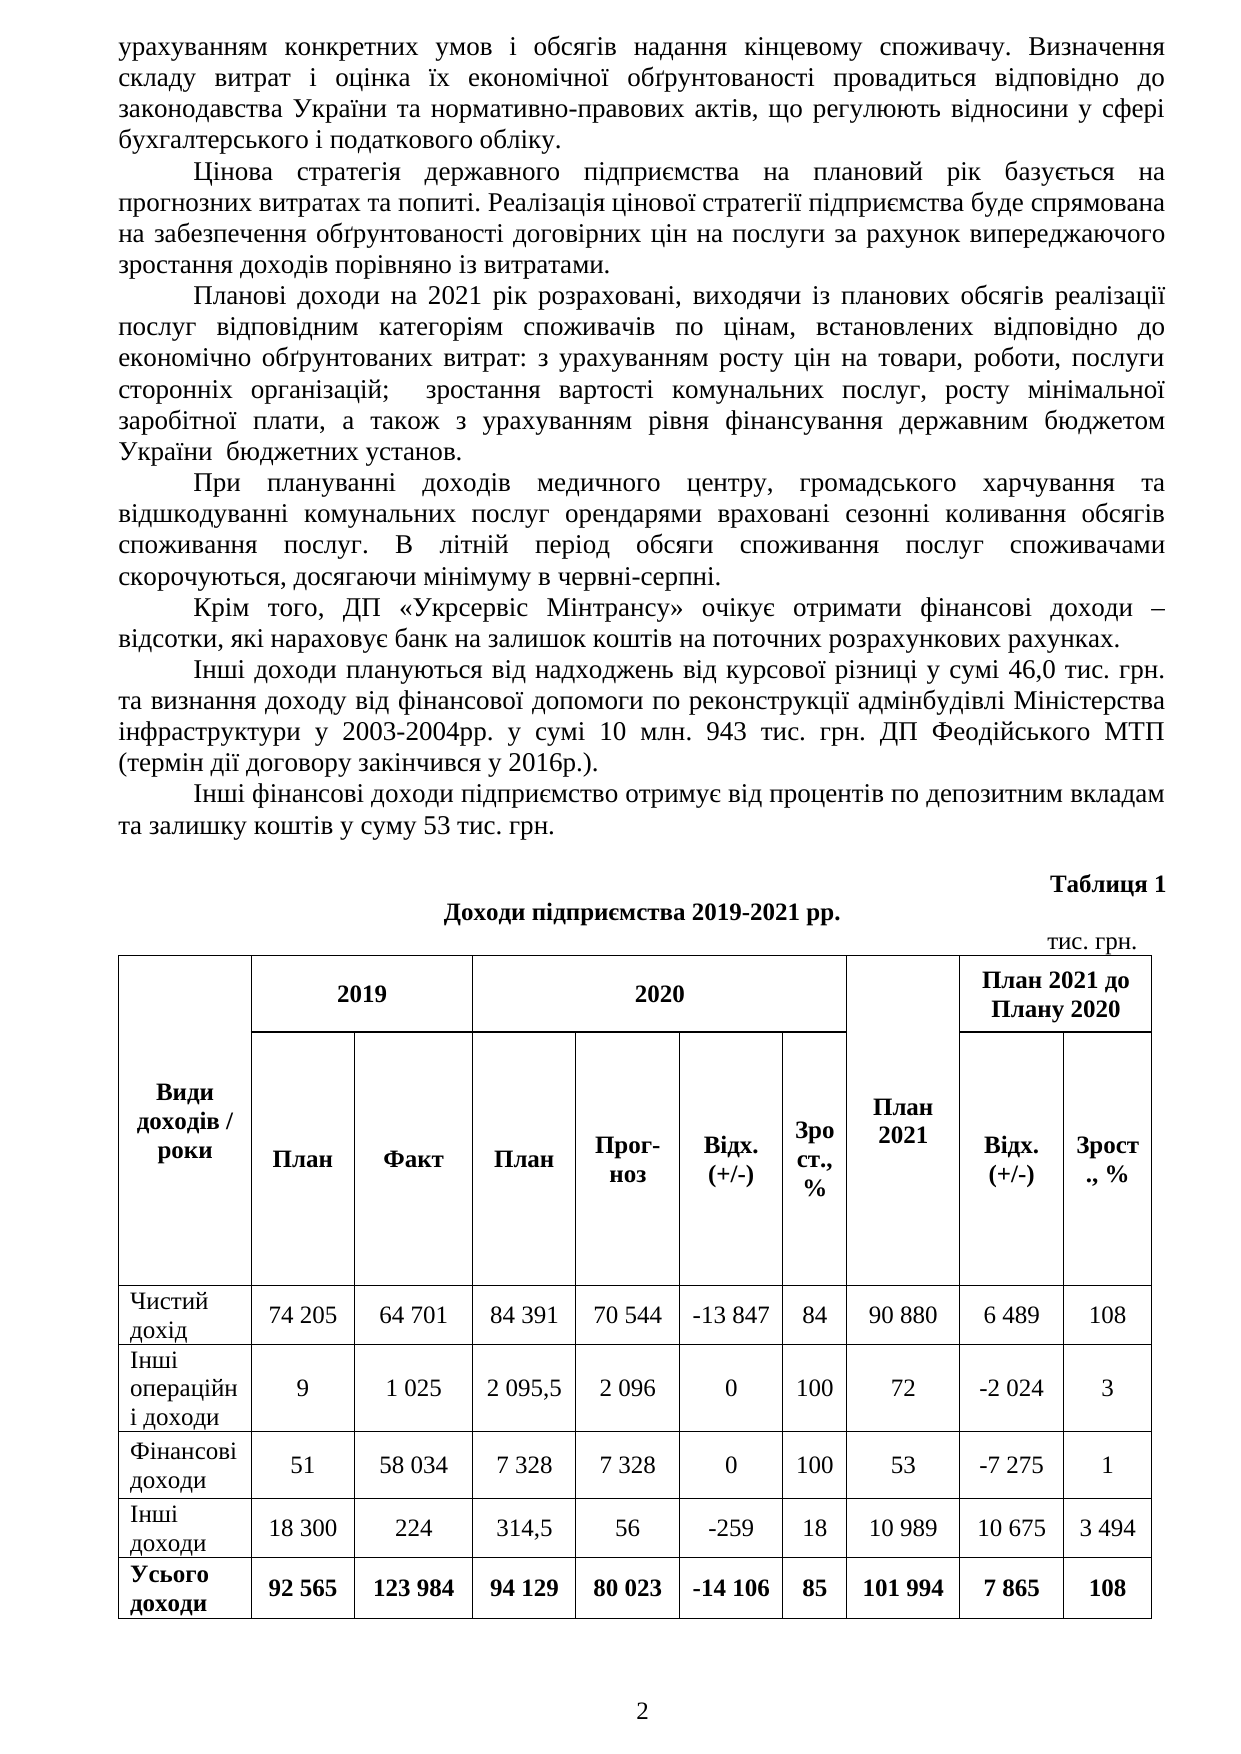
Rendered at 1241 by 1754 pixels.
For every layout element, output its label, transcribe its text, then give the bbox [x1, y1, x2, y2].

table_cell Інші доходи [119, 1499, 251, 1557]
table_cell План [252, 1033, 354, 1285]
table_cell 80 023 [576, 1558, 679, 1618]
table_cell 64 701 [355, 1286, 472, 1344]
table_cell 56 [576, 1499, 679, 1557]
table_cell 314,5 [473, 1499, 575, 1557]
table_cell 100 [783, 1432, 846, 1498]
text При плануванні доходів медичного центру, громадського харчування та відшкодуванні комунальних послуг орендарями враховані сезонні коливання обсягів споживання послуг. В літній період обсяги споживання послуг споживачами скорочуються, досягаючи мінімуму в червні-серпні. [118, 466, 1166, 591]
table_cell -7 275 [960, 1432, 1063, 1498]
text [118, 30, 1166, 155]
text Інші доходи плануються від надходжень від курсової різниці у сумі 46,0 тис. грн. та визнання доходу від фінансової допомоги по реконструкції адмінбудівлі Міністерства інфраструктури у 2003-2004рр. у сумі 10 млн. 943 тис. грн. ДП Феодійського МТП (термін дії договору закінчився у 2016р.). [118, 653, 1166, 778]
table_cell Прог-ноз [576, 1033, 679, 1285]
table_cell -2 024 [960, 1345, 1063, 1431]
table_cell 84 391 [473, 1286, 575, 1344]
table_cell 1 025 [355, 1345, 472, 1431]
table_cell 94 129 [473, 1558, 575, 1618]
table_cell -14 106 [680, 1558, 782, 1618]
table_cell План [473, 1033, 575, 1285]
table_cell 0 [680, 1345, 782, 1431]
table_cell 2 095,5 [473, 1345, 575, 1431]
table_cell Інші операційні доходи [119, 1345, 251, 1431]
text тис. грн. [118, 926, 1166, 955]
table_header 2020 [473, 956, 846, 1031]
table_cell Зрост., % [783, 1033, 846, 1285]
table_cell 100 [783, 1345, 846, 1431]
table_cell Фінансові доходи [119, 1432, 251, 1498]
table_header 2019 [252, 956, 472, 1031]
text Таблиця 1 [118, 869, 1166, 897]
table_cell 123 984 [355, 1558, 472, 1618]
table_cell 51 [252, 1432, 354, 1498]
text Цінова стратегія державного підприємства на плановий рік базується на прогнозних витратах та попиті. Реалізація цінової стратегії підприємства буде спрямована на забезпечення обґрунтованості договірних цін на послуги за рахунок випереджаючого зростання доходів порівняно із витратами. [118, 155, 1166, 279]
table_cell -259 [680, 1499, 782, 1557]
table_cell 84 [783, 1286, 846, 1344]
table_cell Відх. (+/-) [680, 1033, 782, 1285]
table_cell 58 034 [355, 1432, 472, 1498]
table_cell 10 675 [960, 1499, 1063, 1557]
table_cell 3 [1064, 1345, 1151, 1431]
table_cell 224 [355, 1499, 472, 1557]
table_cell 92 565 [252, 1558, 354, 1618]
table_cell 108 [1064, 1286, 1151, 1344]
table_cell Чистий дохід [119, 1286, 251, 1344]
table_cell 53 [847, 1432, 959, 1498]
table_cell 18 300 [252, 1499, 354, 1557]
table_cell 7 328 [576, 1432, 679, 1498]
table_header План 2021 [847, 956, 959, 1285]
table_cell Зрост., % [1064, 1033, 1151, 1285]
table_cell 74 205 [252, 1286, 354, 1344]
table_cell 85 [783, 1558, 846, 1618]
table_cell 90 880 [847, 1286, 959, 1344]
text Крім того, ДП «Укрсервіс Мінтрансу» очікує отримати фінансові доходи – відсотки, які нараховує банк на залишок коштів на поточних розрахункових рахунках. [118, 591, 1166, 653]
table_cell Факт [355, 1033, 472, 1285]
table_cell 18 [783, 1499, 846, 1557]
table_header Види доходів /роки [119, 956, 251, 1285]
table_cell 1 [1064, 1432, 1151, 1498]
table_cell 7 328 [473, 1432, 575, 1498]
table_cell 2 096 [576, 1345, 679, 1431]
table_cell 72 [847, 1345, 959, 1431]
table_header План 2021 до Плану 2020 [960, 956, 1151, 1031]
table_cell 70 544 [576, 1286, 679, 1344]
text Інші фінансові доходи підприємство отримує від процентів по депозитним вкладам та залишку коштів у суму 53 тис. грн. [118, 778, 1166, 840]
table_cell 3 494 [1064, 1499, 1151, 1557]
table_cell 108 [1064, 1558, 1151, 1618]
table_cell 101 994 [847, 1558, 959, 1618]
table_cell -13 847 [680, 1286, 782, 1344]
table_cell Усього доходи [119, 1558, 251, 1618]
text Планові доходи на 2021 рік розраховані, виходячи із планових обсягів реалізації послуг відповідним категоріям споживачів по цінам, встановлених відповідно до економічно обґрунтованих витрат: з урахуванням росту цін на товари, роботи, послуги сторонніх організацій; зростання вартості комунальних послуг, росту мінімальної заробітної плати, а також з урахуванням рівня фінансування державним бюджетом України бюджетних установ. [118, 279, 1166, 466]
table_cell 7 865 [960, 1558, 1063, 1618]
text Доходи підприємства 2019-2021 рр. [118, 897, 1166, 926]
table_cell Відх. (+/-) [960, 1033, 1063, 1285]
table_cell 10 989 [847, 1499, 959, 1557]
table_cell 0 [680, 1432, 782, 1498]
table_cell 6 489 [960, 1286, 1063, 1344]
table_cell 9 [252, 1345, 354, 1431]
